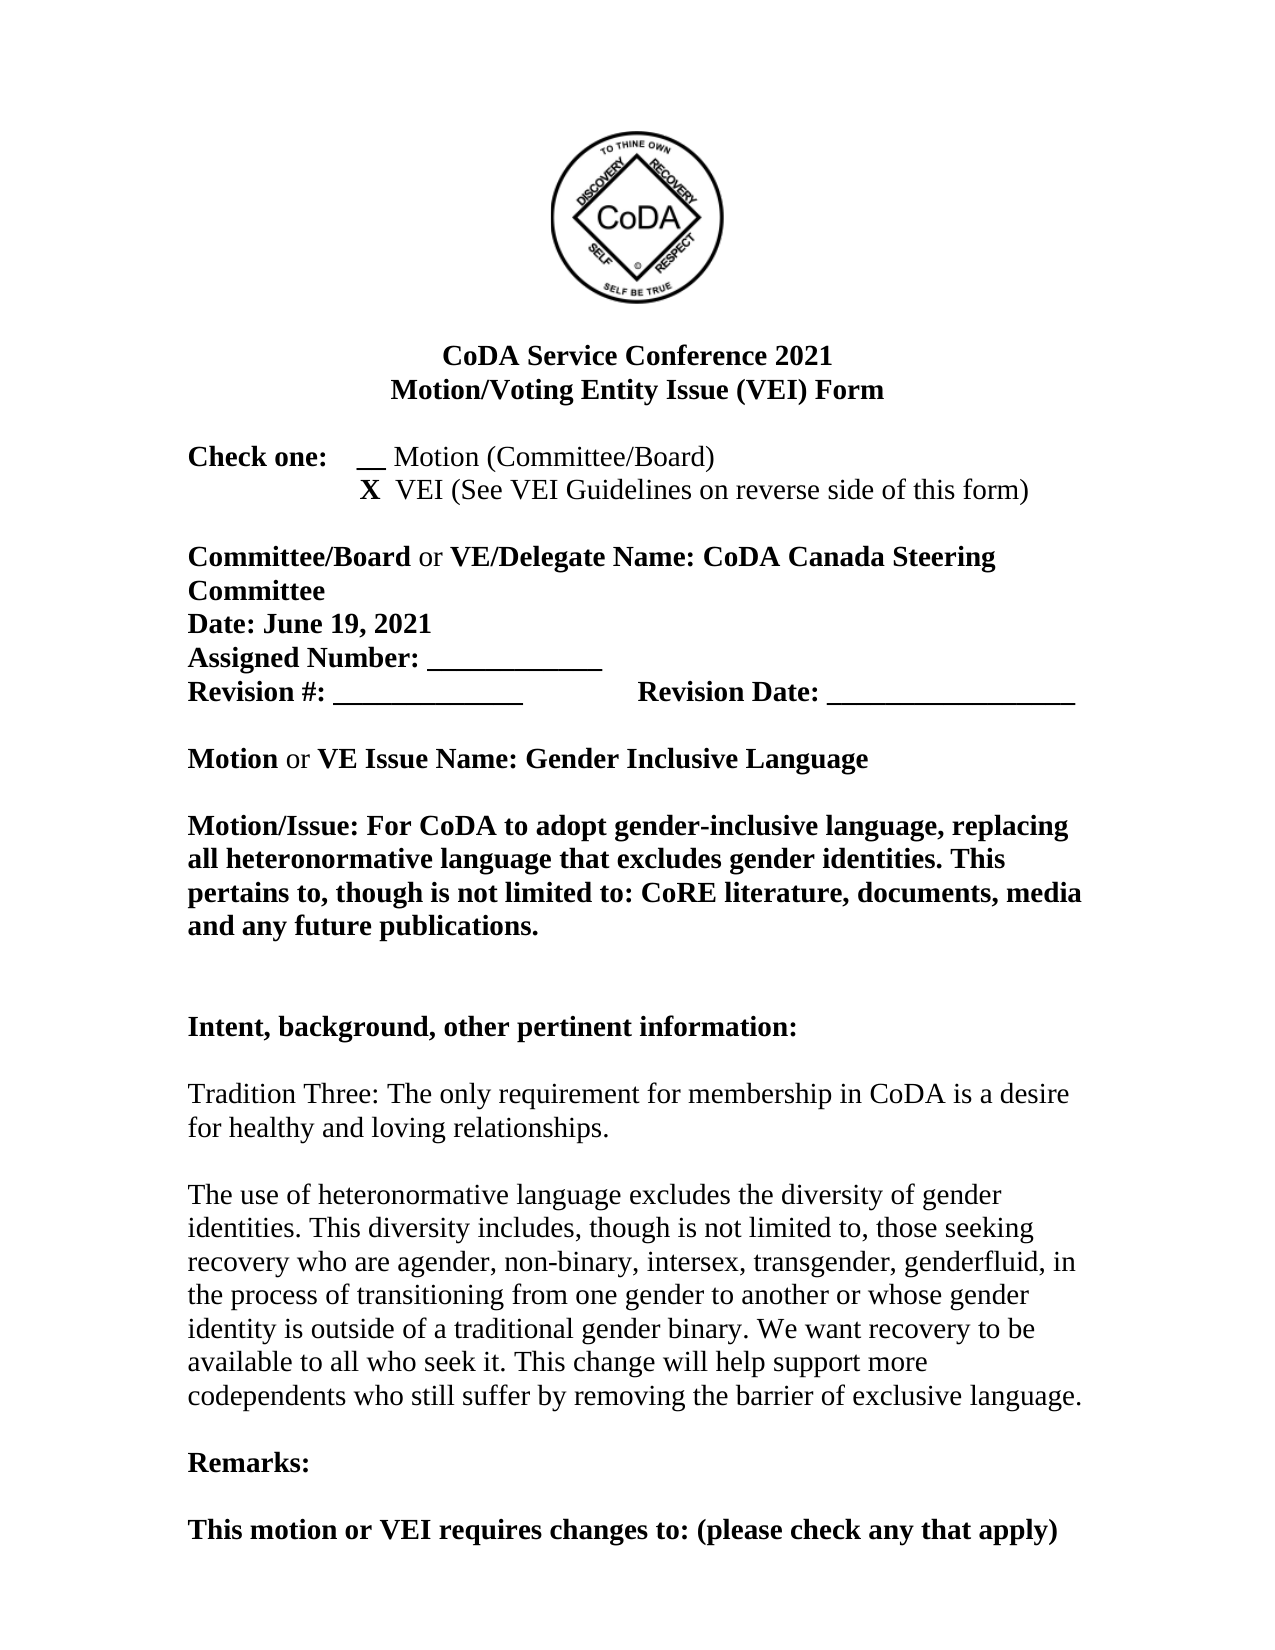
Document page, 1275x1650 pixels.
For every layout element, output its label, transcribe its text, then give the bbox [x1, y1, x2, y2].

text Committee/Board or VE/Delegate Name: CoDA Canada Steering Committee [187, 539, 1087, 607]
text Intent, background, other pertinent information: [187, 1009, 1087, 1043]
text Revision #: _____________ Revision Date: _________________ [187, 674, 1087, 707]
text Check one: __ Motion (Committee/Board) [187, 439, 1087, 472]
text Motion/Voting Entity Issue (VEI) Form [187, 372, 1087, 405]
picture [550, 131, 725, 305]
text X VEI (See VEI Guidelines on reverse side of this form) [262, 472, 1087, 506]
text This motion or VEI requires changes to: (please check any that apply) [187, 1512, 1087, 1546]
text CoDA Service Conference 2021 [187, 338, 1087, 372]
text Tradition Three: The only requirement for membership in CoDA is a desire for healthy and loving relationships. [187, 1076, 1087, 1143]
text Assigned Number: ____________ [187, 640, 1087, 674]
text Motion or VE Issue Name: Gender Inclusive Language [187, 741, 1087, 774]
text Remarks: [187, 1445, 1087, 1479]
text Motion/Issue: For CoDA to adopt gender-inclusive language, replacing all heteronormative language that excludes gender identities. This pertains to, though is not limited to: CoRE literature, documents, media and any future publications. [187, 808, 1087, 942]
text Date: June 19, 2021 [187, 607, 1087, 640]
text The use of heteronormative language excludes the diversity of gender identities. This diversity includes, though is not limited to, those seeking recovery who are agender, non-binary, intersex, transgender, genderfluid, in the process of transitioning from one gender to another or whose gender identity is outside of a traditional gender binary. We want recovery to be available to all who seek it. This change will help support more codependents who still suffer by removing the barrier of exclusive language. [187, 1177, 1087, 1412]
